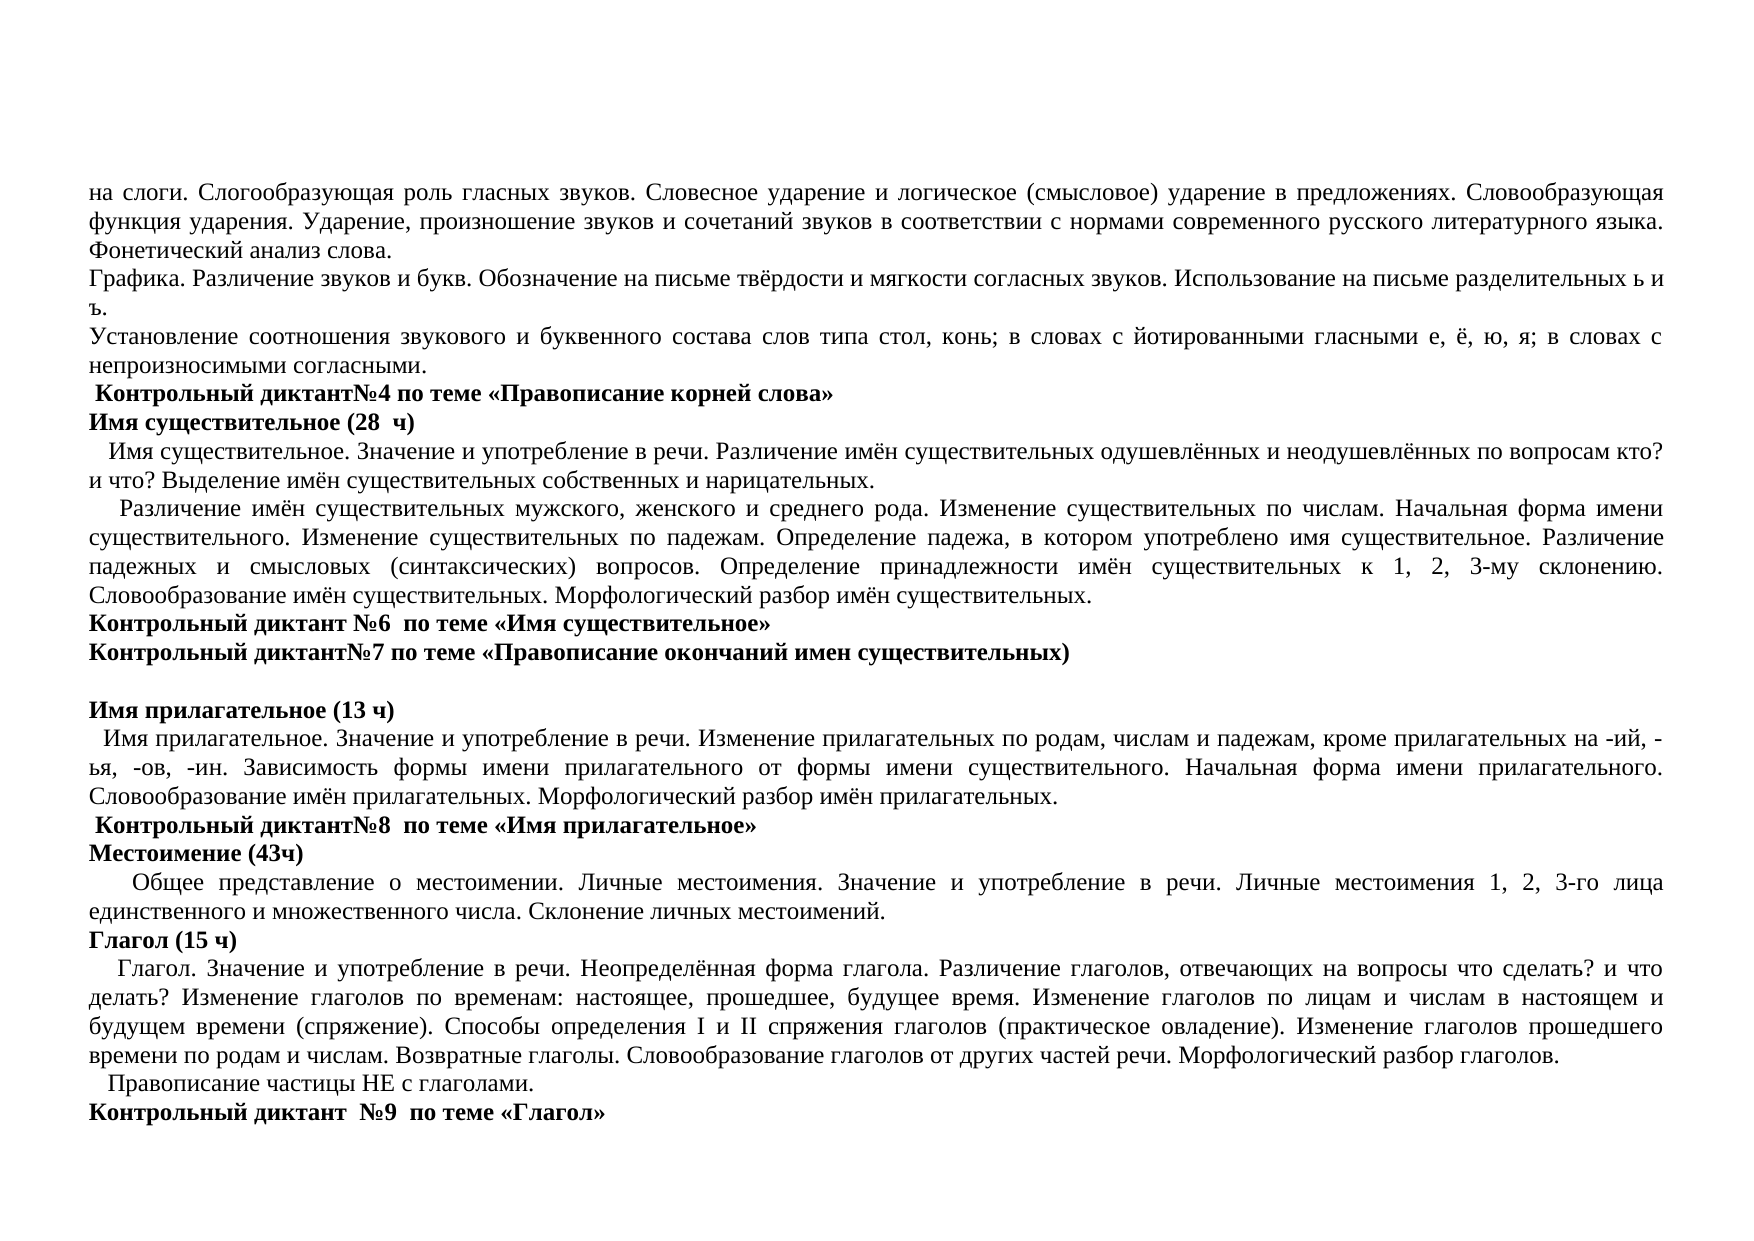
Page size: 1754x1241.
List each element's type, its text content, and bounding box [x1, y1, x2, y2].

text Имя существительное (28 ч) [88, 407, 1665, 436]
text Общее представление о местоимении. Личные местоимения. Значение и употребление в речи. Личные местоимения 1, 2, 3-го лица единственного и множественного числа. Склонение личных местоимений. [88, 867, 1665, 925]
text Контрольный диктант№7 по теме «Правописание окончаний имен существительных) [88, 637, 1665, 666]
text Имя существительное. Значение и употребление в речи. Различение имён существительных одушевлённых и неодушевлённых по вопросам кто? и что? Выделение имён существительных собственных и нарицательных. [88, 436, 1665, 493]
text Имя прилагательное. Значение и употребление в речи. Изменение прилагательных по родам, числам и падежам, кроме прилагательных на -ий, -ья, -ов, -ин. Зависимость формы имени прилагательного от формы имени существительного. Начальная форма имени прилагательного. Словообразование имён прилагательных. Морфологический разбор имён прилагательных. [88, 723, 1665, 810]
text Различение имён существительных мужского, женского и среднего рода. Изменение существительных по числам. Начальная форма имени существительного. Изменение существительных по падежам. Определение падежа, в котором употреблено имя существительное. Различение падежных и смысловых (синтаксических) вопросов. Определение принадлежности имён существительных к 1, 2, 3-му склонению. Словообразование имён существительных. Морфологический разбор имён существительных. [88, 493, 1665, 608]
text Местоимение (43ч) [88, 838, 1665, 867]
text Контрольный диктант №9 по теме «Глагол» [88, 1097, 1665, 1126]
text Контрольный диктант №6 по теме «Имя существительное» [88, 608, 1665, 637]
text Контрольный диктант№8 по теме «Имя прилагательное» [88, 810, 1665, 838]
text Глагол. Значение и употребление в речи. Неопределённая форма глагола. Различение глаголов, отвечающих на вопросы что сделать? и что делать? Изменение глаголов по временам: настоящее, прошедшее, будущее время. Изменение глаголов по лицам и числам в настоящем и будущем времени (спряжение). Способы определения I и II спряжения глаголов (практическое овладение). Изменение глаголов прошедшего времени по родам и числам. Возвратные глаголы. Словообразование глаголов от других частей речи. Морфологический разбор глаголов. [88, 953, 1665, 1068]
text Правописание частицы НЕ с глаголами. [88, 1068, 1665, 1097]
text Установление соотношения звукового и буквенного состава слов типа стол, конь; в словах с йотированными гласными е, ё, ю, я; в словах с непроизносимыми согласными. [88, 321, 1665, 378]
text Контрольный диктант№4 по теме «Правописание корней слова» [88, 378, 1665, 407]
text Графика. Различение звуков и букв. Обозначение на письме твёрдости и мягкости согласных звуков. Использование на письме разделительных ь и ъ. [88, 263, 1665, 321]
text Глагол (15 ч) [88, 925, 1665, 953]
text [88, 177, 1665, 263]
text Имя прилагательное (13 ч) [88, 695, 1665, 723]
